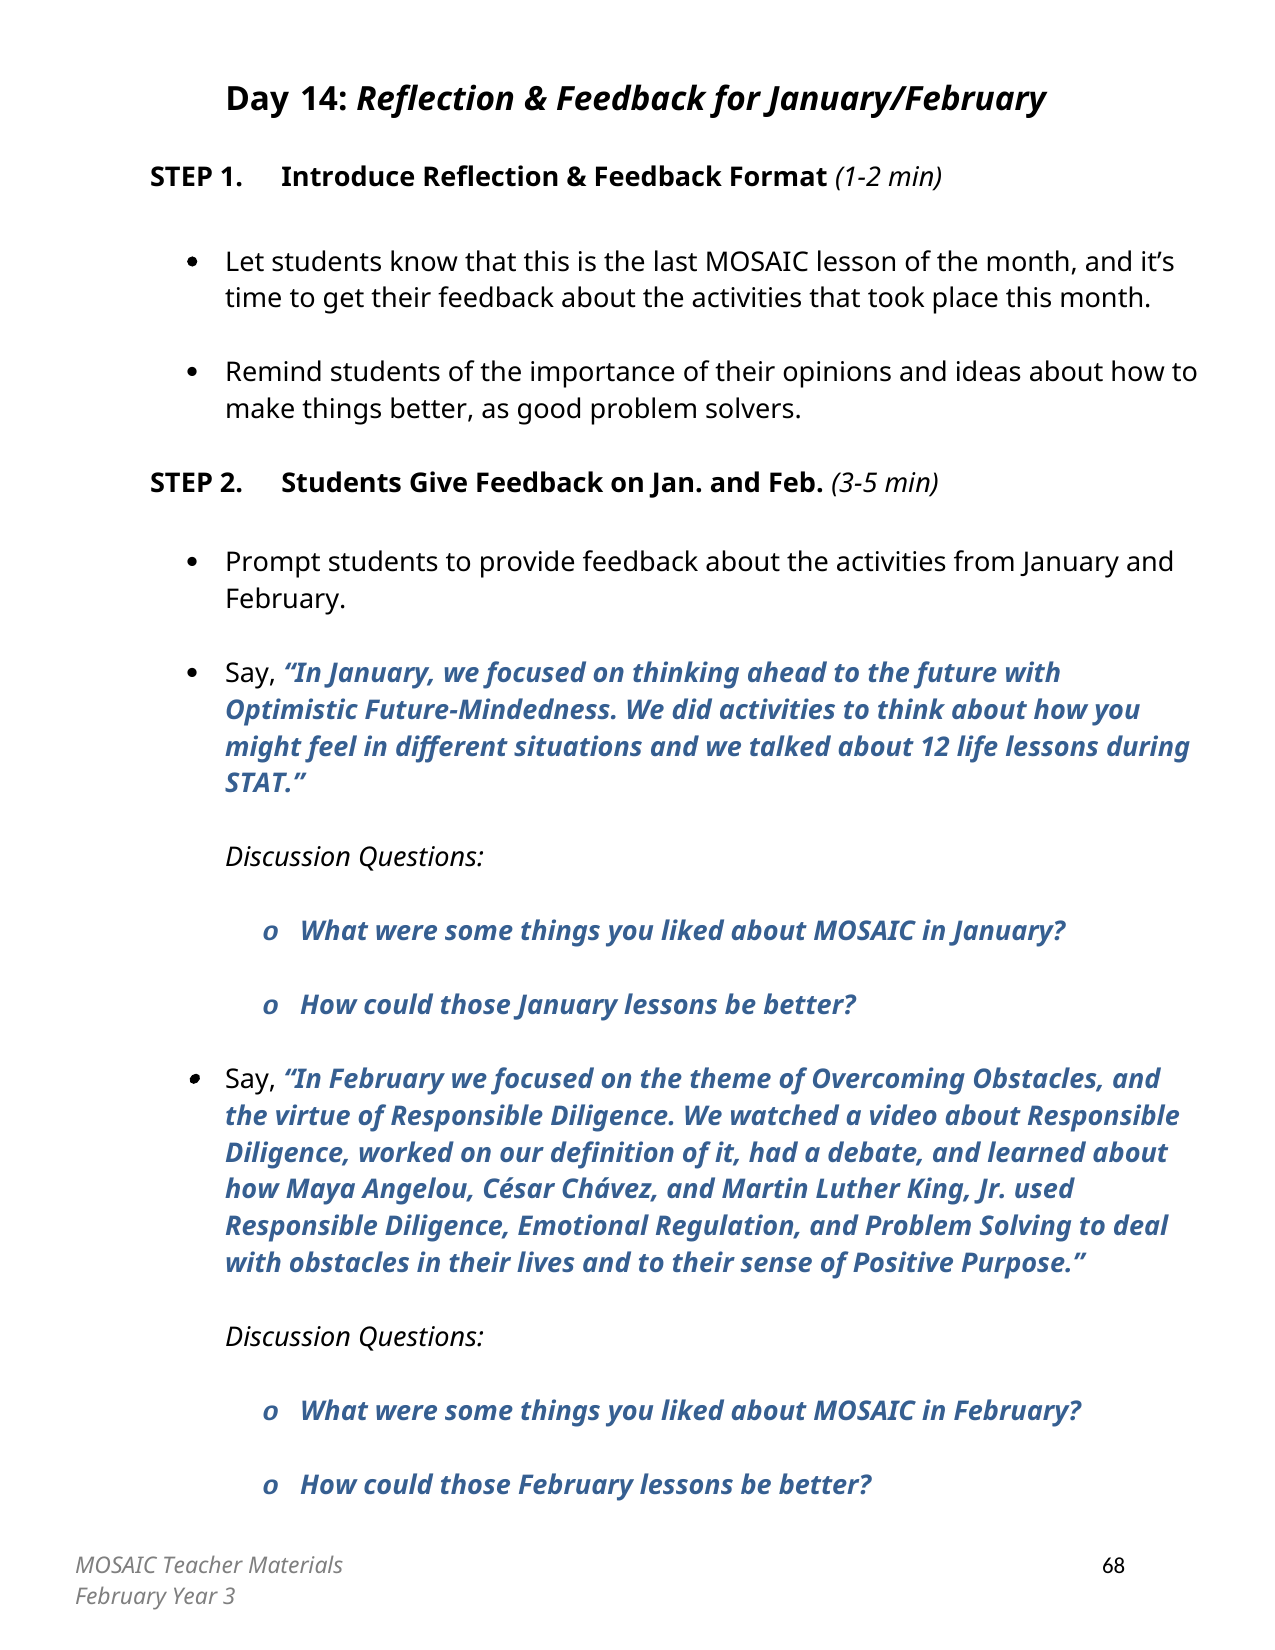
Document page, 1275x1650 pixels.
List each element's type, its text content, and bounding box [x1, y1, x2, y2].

list What were some things you liked about MOSAIC in January? [262, 911, 1200, 948]
text STEP 1. Introduce Reflection & Feedback Format (1-2 min) [150, 157, 1200, 194]
text STEP 2. Students Give Feedback on Jan. and Feb. (3-5 min) [150, 463, 1200, 500]
text Day 14: Reflection & Feedback for January/February [75, 75, 1200, 120]
list How could those February lessons be better? [262, 1465, 1200, 1502]
list Remind students of the importance of their opinions and ideas about how to make things better, as good problem solvers. [187, 353, 1200, 426]
list Discussion Questions: [225, 838, 1200, 874]
list What were some things you liked about MOSAIC in February? [262, 1391, 1200, 1428]
list Say, “In February we focused on the theme of Overcoming Obstacles, and the virtue of Responsible Diligence. We watched a video about Responsible Diligence, worked on our definition of it, had a debate, and learned about how Maya Angelou, César Chávez, and Martin Luther King, Jr. used Responsible Diligence, Emotional Regulation, and Problem Solving to deal with obstacles in their lives and to their sense of Positive Purpose.” [187, 1059, 1200, 1281]
list Let students know that this is the last MOSAIC lesson of the month, and it’s time to get their feedback about the activities that took place this month. [187, 242, 1200, 316]
list Discussion Questions: [225, 1317, 1200, 1354]
list How could those January lessons be better? [262, 985, 1200, 1022]
list Say, “In January, we focused on thinking ahead to the future with Optimistic Future-Mindedness. We did activities to think about how you might feel in different situations and we talked about 12 life lessons during STAT.” [187, 653, 1200, 801]
list Prompt students to provide feedback about the activities from January and February. [187, 543, 1200, 616]
